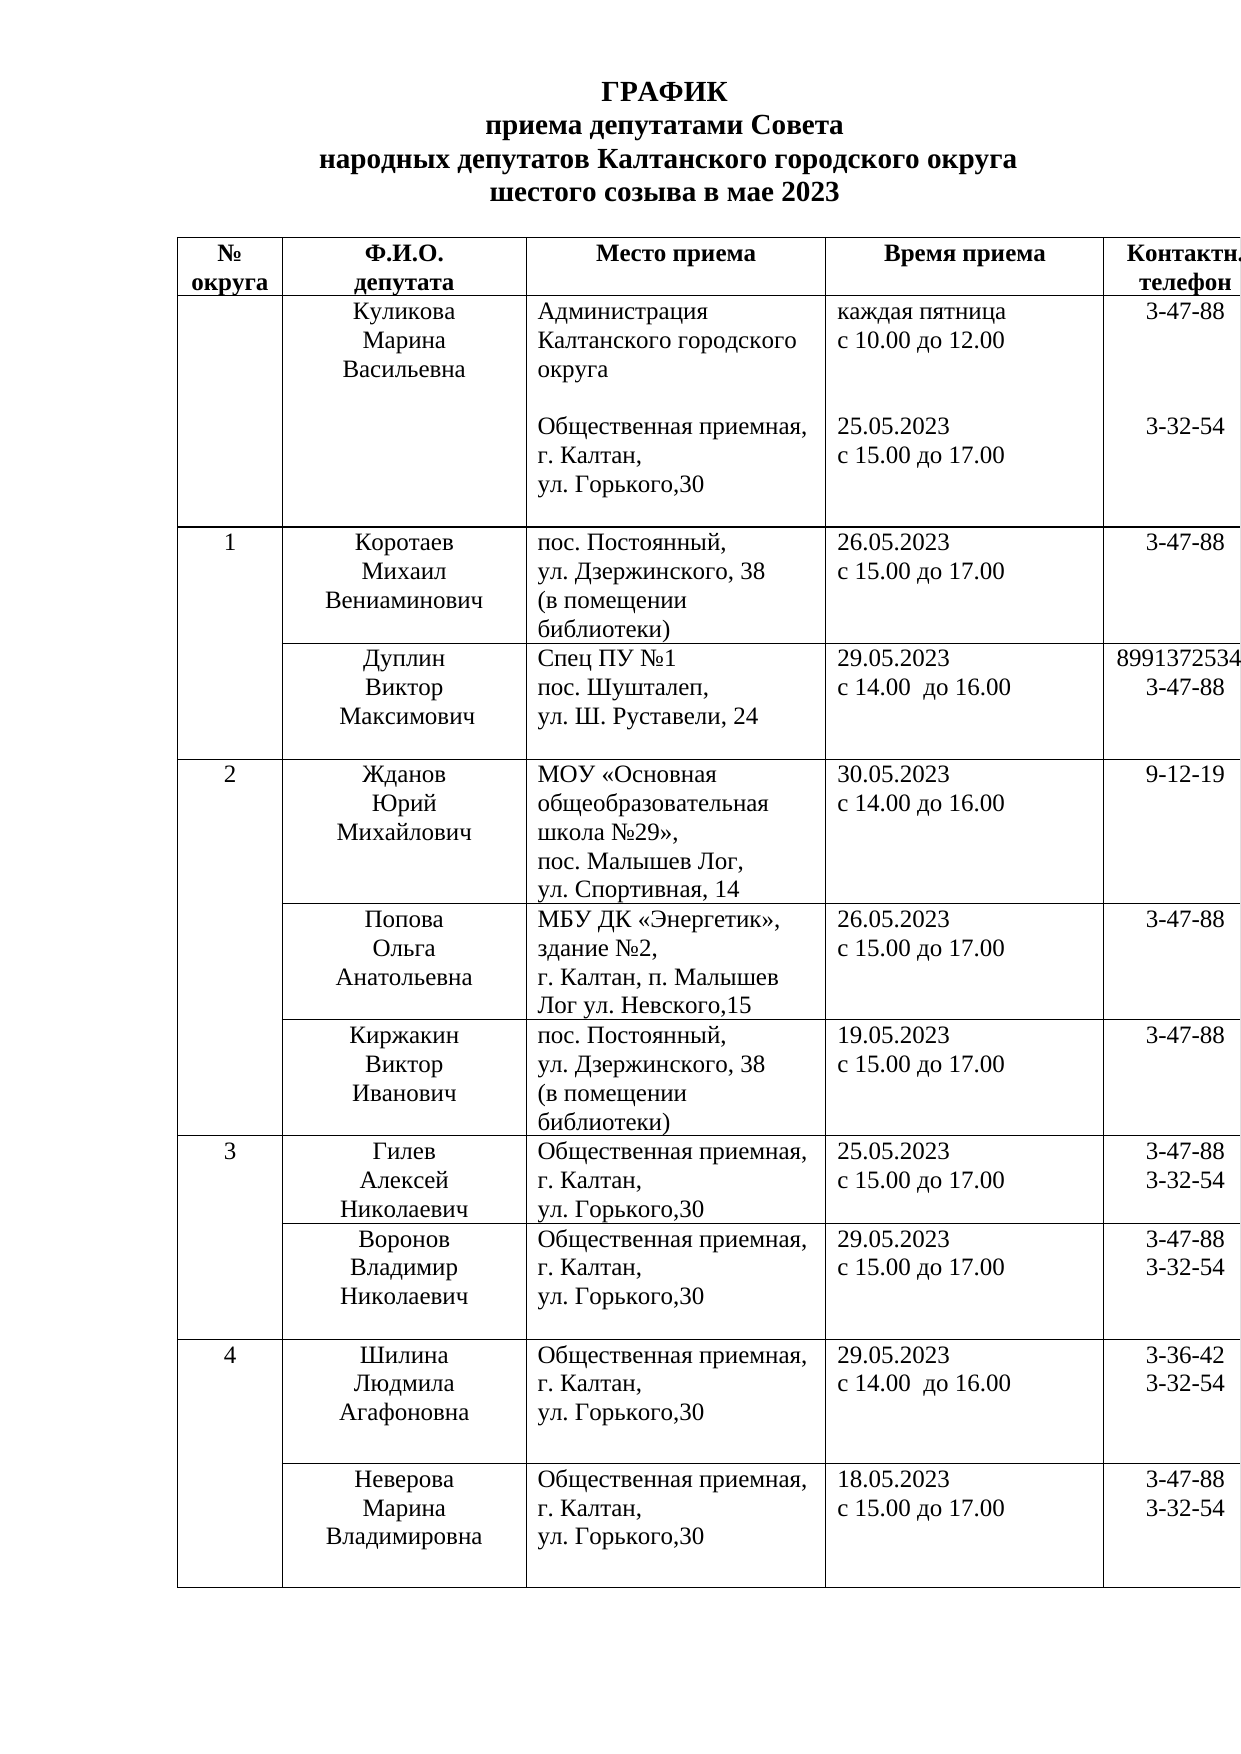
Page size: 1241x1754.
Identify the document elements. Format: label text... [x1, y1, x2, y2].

table_header Контактн. телефон [1104, 238, 1240, 295]
table_cell каждая пятница с 10.00 до 12.00 25.05.2023 с 15.00 до 17.00 [826, 296, 1103, 526]
table_cell 1 [178, 528, 282, 758]
table_header Время приема [826, 238, 1103, 295]
table_cell 26.05.2023 с 15.00 до 17.00 [826, 528, 1103, 642]
table_cell 25.05.2023 с 15.00 до 17.00 [826, 1136, 1103, 1223]
table_cell 3-36-42 3-32-54 [1104, 1340, 1240, 1463]
table_cell Дуплин Виктор Максимович [283, 644, 526, 758]
table_cell Жданов Юрий Михайлович [283, 760, 526, 903]
table_cell 2 [178, 760, 282, 1135]
table_cell МБУ ДК «Энергетик», здание №2, г. Калтан, п. Малышев Лог ул. Невского,15 [527, 904, 825, 1019]
table_cell пос. Постоянный, ул. Дзержинского, 38 (в помещении библиотеки) [527, 1020, 825, 1135]
table_cell [178, 296, 282, 526]
table_cell Воронов Владимир Николаевич [283, 1224, 526, 1339]
text шестого созыва в мае 2023 [177, 174, 1152, 208]
table_cell 4 [178, 1340, 282, 1587]
table_header Ф.И.О. депутата [283, 238, 526, 295]
table_cell 3-47-88 3-32-54 [1104, 296, 1240, 526]
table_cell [527, 1340, 825, 1463]
table_header № округа [178, 238, 282, 295]
table_cell Общественная приемная, г. Калтан, ул. Горького,30 [527, 1224, 825, 1339]
table_cell Куликова Марина Васильевна [283, 296, 526, 526]
table_cell 3-47-88 3-32-54 [1104, 1136, 1240, 1223]
table_cell 29.05.2023 с 14.00 до 16.00 [826, 644, 1103, 758]
table_cell Спец ПУ №1 пос. Шушталеп, ул. Ш. Руставели, 24 [527, 644, 825, 758]
table_header Место приема [527, 238, 825, 295]
table_cell 3 [178, 1136, 282, 1339]
table_cell 3-47-88 [1104, 1020, 1240, 1135]
table_cell 19.05.2023 с 15.00 до 17.00 [826, 1020, 1103, 1135]
table_cell МОУ «Основная общеобразовательная школа №29», пос. Малышев Лог, ул. Спортивная, 14 [527, 760, 825, 903]
table_cell 30.05.2023 с 14.00 до 16.00 [826, 760, 1103, 903]
table_cell Коротаев Михаил Вениаминович [283, 528, 526, 642]
table_cell 9-12-19 [1104, 760, 1240, 903]
table_cell Киржакин Виктор Иванович [283, 1020, 526, 1135]
table_cell Общественная приемная, г. Калтан, ул. Горького,30 [527, 1136, 825, 1223]
text приема депутатами Совета [177, 107, 1152, 141]
table_cell пос. Постоянный, ул. Дзержинского, 38 (в помещении библиотеки) [527, 528, 825, 642]
table_cell 26.05.2023 с 15.00 до 17.00 [826, 904, 1103, 1019]
table_cell 3-47-88 [1104, 528, 1240, 642]
table_cell Администрация Калтанского городского округа Общественная приемная, г. Калтан, ул. Горького,30 [527, 296, 825, 526]
text народных депутатов Калтанского городского округа [177, 141, 1152, 174]
table_cell Гилев Алексей Николаевич [283, 1136, 526, 1223]
text ГРАФИК [177, 74, 1152, 107]
table_cell Попова Ольга Анатольевна [283, 904, 526, 1019]
table_cell 29.05.2023 с 15.00 до 17.00 [826, 1224, 1103, 1339]
table_cell 3-47-88 3-32-54 [1104, 1464, 1240, 1587]
table_cell 18.05.2023 с 15.00 до 17.00 [826, 1464, 1103, 1587]
table_cell 3-47-88 3-32-54 [1104, 1224, 1240, 1339]
table_cell 3-47-88 [1104, 904, 1240, 1019]
table_cell 29.05.2023 с 14.00 до 16.00 [826, 1340, 1103, 1463]
table_cell Неверова Марина Владимировна [283, 1464, 526, 1587]
table_cell 89913725343 3-47-88 [1104, 644, 1240, 758]
table_cell Шилина Людмила Агафоновна [283, 1340, 526, 1463]
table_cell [527, 1464, 825, 1587]
